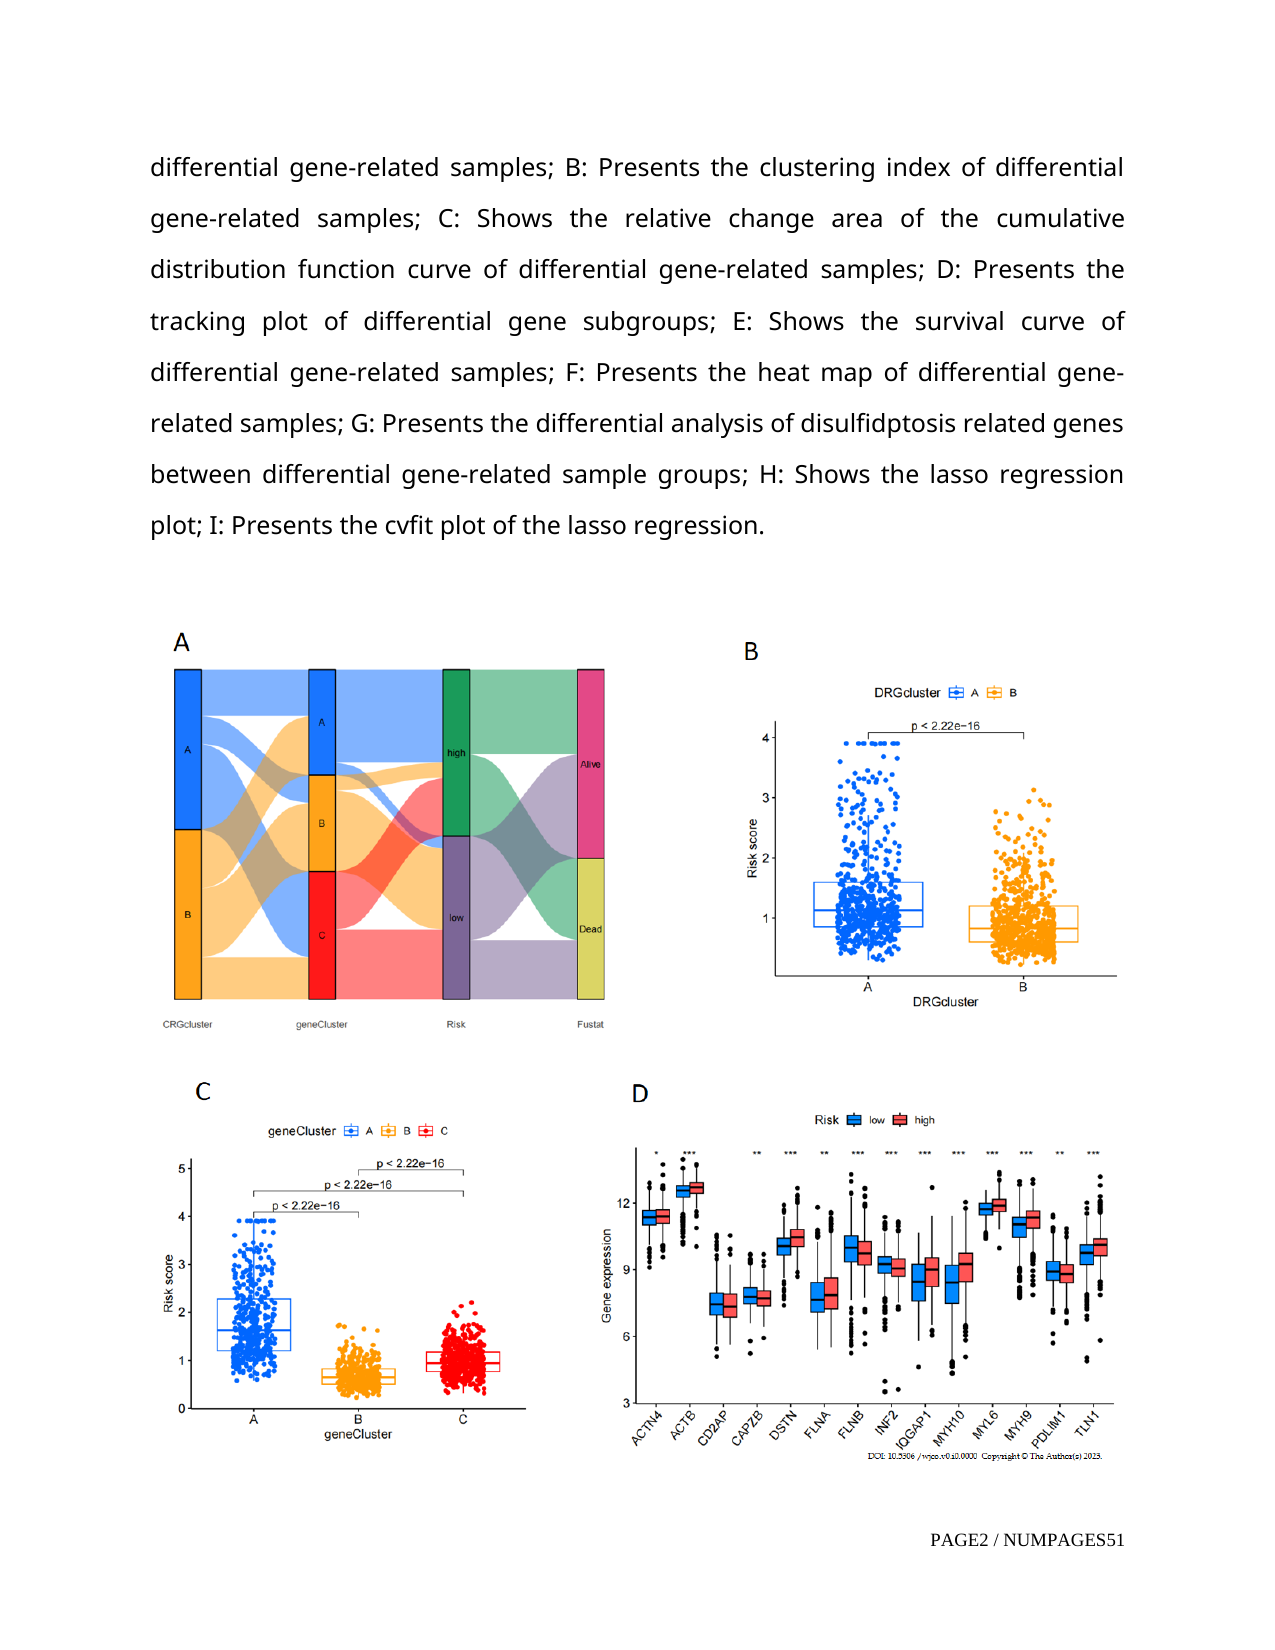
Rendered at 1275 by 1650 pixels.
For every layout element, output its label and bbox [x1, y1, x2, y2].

text [150, 150, 1125, 541]
picture [150, 609, 1125, 1046]
picture [150, 1059, 1125, 1475]
